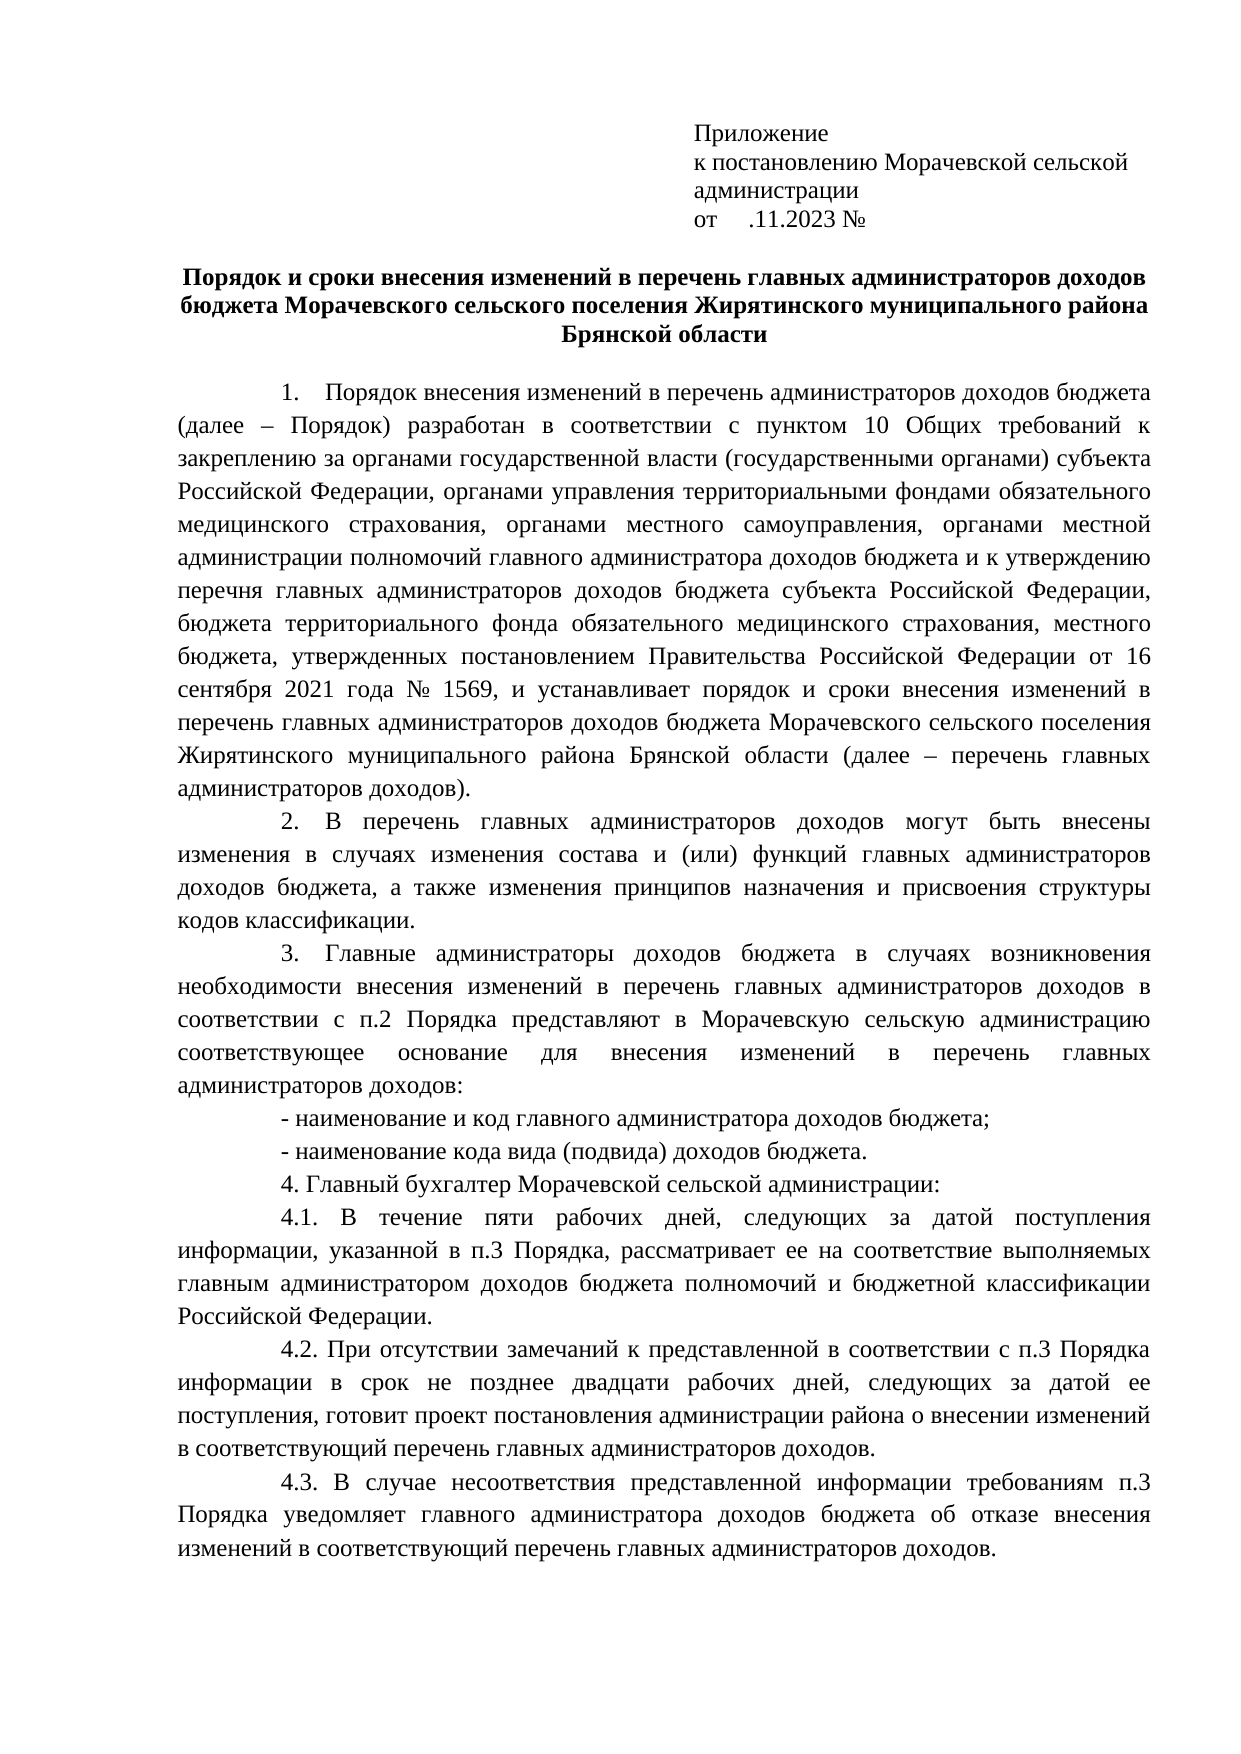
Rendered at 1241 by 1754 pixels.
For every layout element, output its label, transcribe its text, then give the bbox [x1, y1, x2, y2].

text 4.3. В случае несоответствия представленной информации требованиям п.3 Порядка уведомляет главного администратора доходов бюджета об отказе внесения изменений в соответствующий перечень главных администраторов доходов. [177, 1467, 1152, 1561]
text 3. Главные администраторы доходов бюджета в случаях возникновения необходимости внесения изменений в перечень главных администраторов доходов в соответствии с п.2 Порядка представляют в Морачевскую сельскую администрацию соответствующее основание для внесения изменений в перечень главных администраторов доходов: [177, 938, 1152, 1099]
text Порядок и сроки внесения изменений в перечень главных администраторов доходов бюджета Морачевского сельского поселения Жирятинского муниципального района Брянской области [177, 262, 1152, 348]
text - наименование и код главного администратора доходов бюджета; [177, 1103, 1152, 1132]
text 4.2. При отсутствии замечаний к представленной в соответствии с п.3 Порядка информации в срок не позднее двадцати рабочих дней, следующих за датой ее поступления, готовит проект постановления администрации района о внесении изменений в соответствующий перечень главных администраторов доходов. [177, 1334, 1152, 1462]
text 1. Порядок внесения изменений в перечень администраторов доходов бюджета (далее – Порядок) разработан в соответствии с пунктом 10 Общих требований к закреплению за органами государственной власти (государственными органами) субъекта Российской Федерации, органами управления территориальными фондами обязательного медицинского страхования, органами местного самоуправления, органами местной администрации полномочий главного администратора доходов бюджета и к утверждению перечня главных администраторов доходов бюджета субъекта Российской Федерации, бюджета территориального фонда обязательного медицинского страхования, местного бюджета, утвержденных постановлением Правительства Российской Федерации от 16 сентября 2021 года № 1569, и устанавливает порядок и сроки внесения изменений в перечень главных администраторов доходов бюджета Морачевского сельского поселения Жирятинского муниципального района Брянской области (далее – перечень главных администраторов доходов). [177, 377, 1152, 802]
text 4. Главный бухгалтер Морачевской сельской администрации: [177, 1169, 1152, 1198]
text - наименование кода вида (подвида) доходов бюджета. [177, 1136, 1152, 1165]
text Приложение к постановлению Морачевской сельской администрации [693, 118, 1152, 204]
text от .11.2023 № [652, 204, 1152, 233]
text 2. В перечень главных администраторов доходов могут быть внесены изменения в случаях изменения состава и (или) функций главных администраторов доходов бюджета, а также изменения принципов назначения и присвоения структуры кодов классификации. [177, 806, 1152, 934]
text 4.1. В течение пяти рабочих дней, следующих за датой поступления информации, указанной в п.3 Порядка, рассматривает ее на соответствие выполняемых главным администратором доходов бюджета полномочий и бюджетной классификации Российской Федерации. [177, 1202, 1152, 1330]
